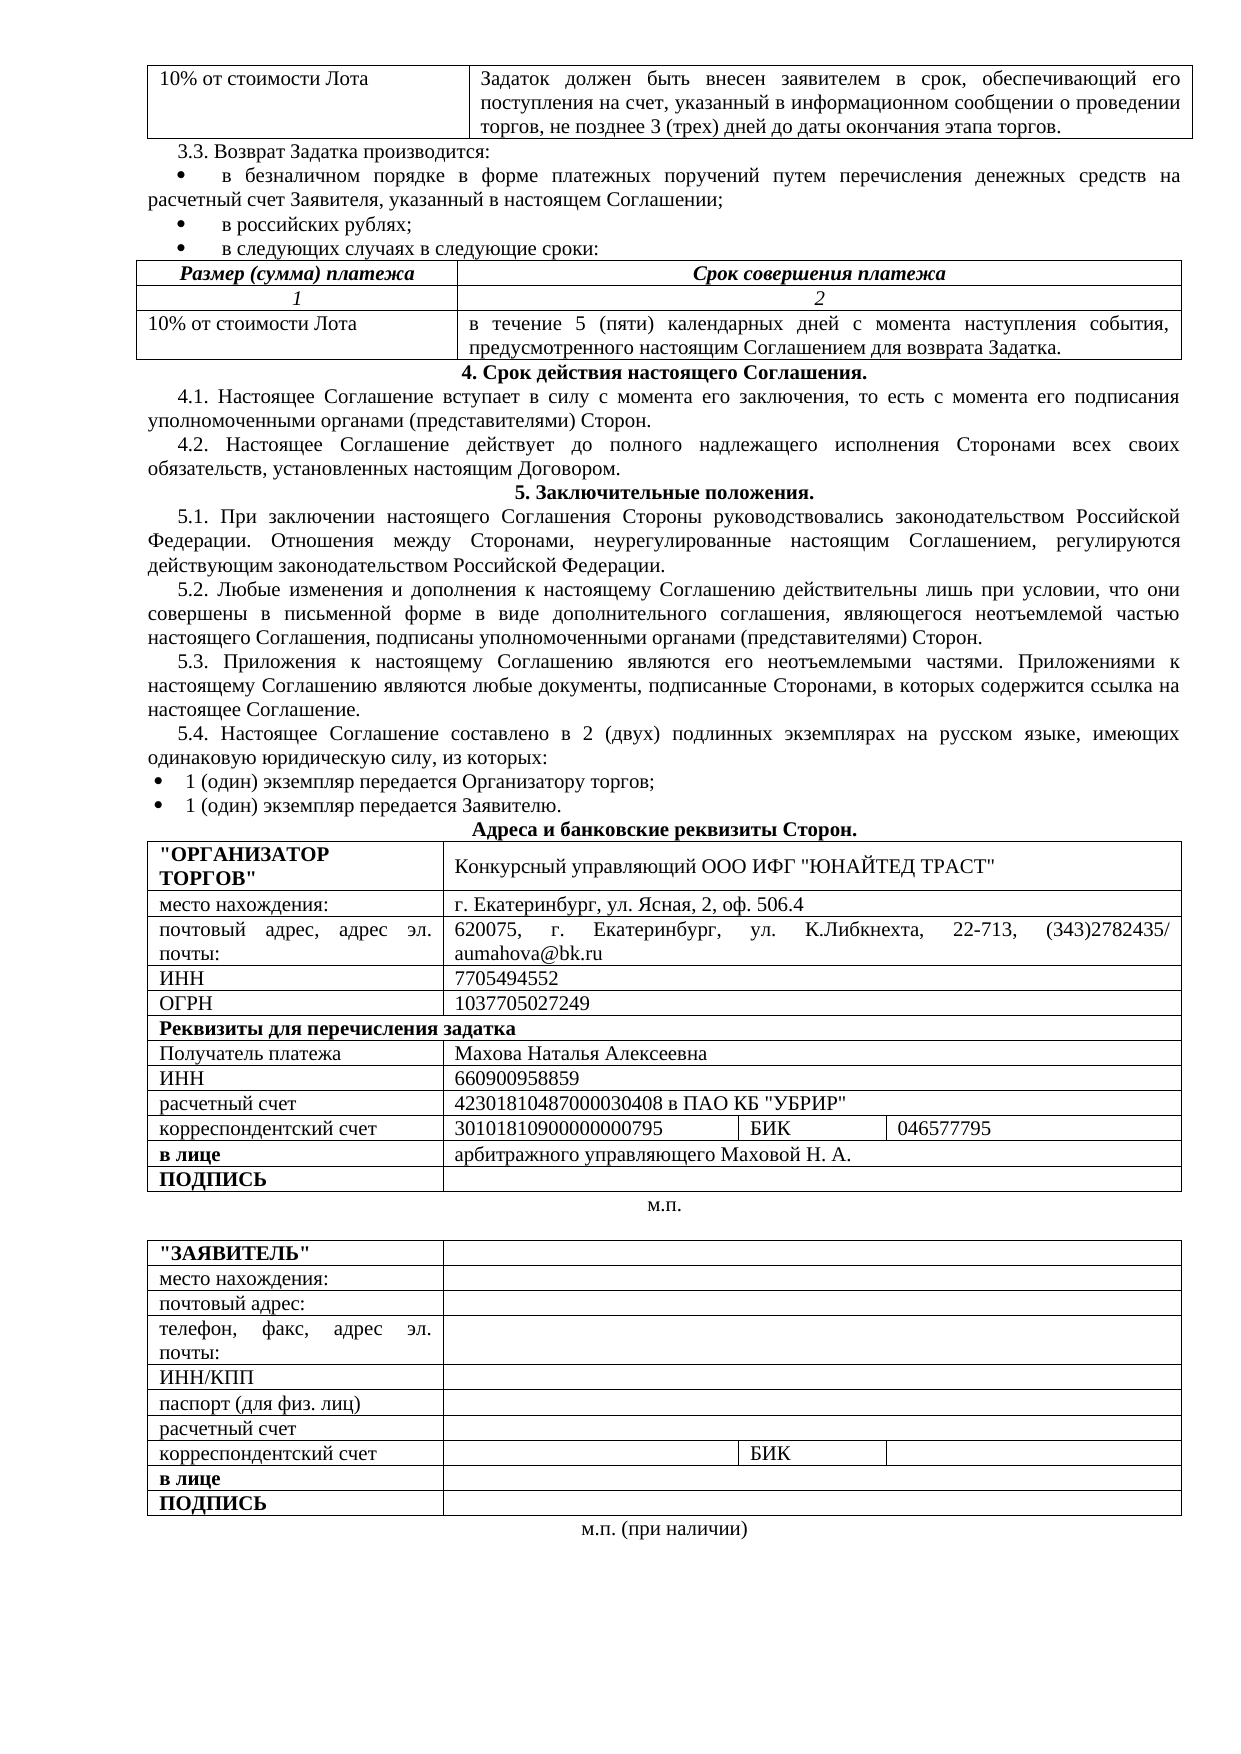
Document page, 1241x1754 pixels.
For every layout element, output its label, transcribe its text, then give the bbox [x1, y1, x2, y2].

table_header Конкурсный управляющий ООО ИФГ "ЮНАЙТЕД ТРАСТ" [444, 842, 1181, 890]
table_cell в течение 5 (пяти) календарных дней с момента наступления события, предусмотренного настоящим Соглашением для возврата Задатка. [458, 311, 1181, 359]
table_cell в лице [148, 1466, 443, 1490]
table_header [444, 1241, 1181, 1265]
table_cell ПОДПИСЬ [148, 1491, 443, 1515]
table_cell расчетный счет [148, 1416, 443, 1439]
text м.п. (при наличии) [148, 1516, 1181, 1540]
text 5.2. Любые изменения и дополнения к настоящему Соглашению действительны лишь при условии, что они совершены в письменной форме в виде дополнительного соглашения, являющегося неотъемлемой частью настоящего Соглашения, подписаны уполномоченными органами (представителями) Сторон. [148, 577, 1181, 649]
table_cell [444, 1491, 1181, 1515]
list 1 (один) экземпляр передается Заявителю. [148, 793, 1181, 817]
table_cell 660900958859 [444, 1066, 1181, 1090]
table_cell 7705494552 [444, 966, 1181, 990]
table_cell Задаток должен быть внесен заявителем в срок, обеспечивающий его поступления на счет, указанный в информационном сообщении о проведении торгов, не позднее 3 (трех) дней до даты окончания этапа торгов. [470, 66, 1192, 138]
table_header Срок совершения платежа [458, 261, 1181, 285]
table_cell место нахождения: [148, 1266, 443, 1290]
table_cell Реквизиты для перечисления задатка [148, 1016, 1181, 1040]
table_cell ОГРН [148, 991, 443, 1015]
table_cell 1 [137, 286, 457, 310]
table_cell 620075, г. Екатеринбург, ул. К.Либкнехта, 22-713, (343)2782435/ aumahova@bk.ru [444, 917, 1181, 965]
table_cell почтовый адрес, адрес эл. почты: [148, 917, 443, 965]
text Адреса и банковские реквизиты Сторон. [148, 817, 1181, 841]
table_cell 1037705027249 [444, 991, 1181, 1015]
table_cell паспорт (для физ. лиц) [148, 1390, 443, 1414]
text 4.1. Настоящее Соглашение вступает в силу с момента его заключения, то есть с момента его подписания уполномоченными органами (представителями) Сторон. [148, 384, 1181, 432]
text 4. Срок действия настоящего Соглашения. [148, 360, 1181, 384]
table_header Размер (сумма) платежа [137, 261, 457, 285]
table_cell 10% от стоимости Лота [137, 311, 457, 359]
table_cell БИК [739, 1441, 886, 1465]
table_cell БИК [739, 1116, 886, 1140]
table_cell [444, 1365, 1181, 1389]
text 3.3. Возврат Задатка производится: [148, 139, 1181, 163]
list в следующих случаях в следующие сроки: [148, 236, 1181, 259]
table_cell 046577795 [887, 1116, 1181, 1140]
table_cell [444, 1390, 1181, 1414]
table_cell место нахождения: [148, 891, 443, 916]
table_cell почтовый адрес: [148, 1291, 443, 1315]
text 5. Заключительные положения. [148, 480, 1181, 504]
list 1 (один) экземпляр передается Организатору торгов; [148, 769, 1181, 793]
table_cell [887, 1441, 1181, 1465]
table_cell ИНН [148, 966, 443, 990]
table_cell расчетный счет [148, 1091, 443, 1115]
list в российских рублях; [148, 211, 1181, 236]
text 4.2. Настоящее Соглашение действует до полного надлежащего исполнения Сторонами всех своих обязательств, установленных настоящим Договором. [148, 432, 1181, 480]
table_cell ПОДПИСЬ [148, 1167, 443, 1191]
table_cell Махова Наталья Алексеевна [444, 1041, 1181, 1065]
table_cell ИНН [148, 1066, 443, 1090]
table_cell 2 [458, 286, 1181, 310]
table_header "ЗАЯВИТЕЛЬ" [148, 1241, 443, 1265]
table_header "ОРГАНИЗАТОР ТОРГОВ" [148, 842, 443, 890]
table_cell 10% от стоимости Лота [148, 66, 469, 138]
table_cell ИНН/КПП [148, 1365, 443, 1389]
table_cell 42301810487000030408 в ПАО КБ "УБРИР" [444, 1091, 1181, 1115]
text 5.1. При заключении настоящего Соглашения Стороны руководствовались законодательством Российской Федерации. Отношения между Сторонами, неурегулированные настоящим Соглашением, регулируются действующим законодательством Российской Федерации. [148, 504, 1181, 577]
table_cell 30101810900000000795 [444, 1116, 738, 1140]
table_cell г. Екатеринбург, ул. Ясная, 2, оф. 506.4 [444, 891, 1181, 916]
table_cell телефон, факс, адрес эл. почты: [148, 1316, 443, 1364]
table_cell [444, 1291, 1181, 1315]
table_cell арбитражного управляющего Маховой Н. А. [444, 1141, 1181, 1166]
table_cell Получатель платежа [148, 1041, 443, 1065]
table_cell корреспондентский счет [148, 1441, 443, 1465]
table_cell [444, 1416, 1181, 1439]
list в безналичном порядке в форме платежных поручений путем перечисления денежных средств на расчетный счет Заявителя, указанный в настоящем Соглашении; [148, 163, 1181, 211]
table_cell в лице [148, 1141, 443, 1166]
table_cell [444, 1441, 738, 1465]
table_cell [444, 1266, 1181, 1290]
table_cell корреспондентский счет [148, 1116, 443, 1140]
table_cell [444, 1167, 1181, 1191]
table_cell [444, 1316, 1181, 1364]
table_cell [444, 1466, 1181, 1490]
text 5.3. Приложения к настоящему Соглашению являются его неотъемлемыми частями. Приложениями к настоящему Соглашению являются любые документы, подписанные Сторонами, в которых содержится ссылка на настоящее Соглашение. [148, 649, 1181, 721]
text м.п. [148, 1192, 1181, 1216]
text 5.4. Настоящее Соглашение составлено в 2 (двух) подлинных экземплярах на русском языке, имеющих одинаковую юридическую силу, из которых: [148, 721, 1181, 769]
